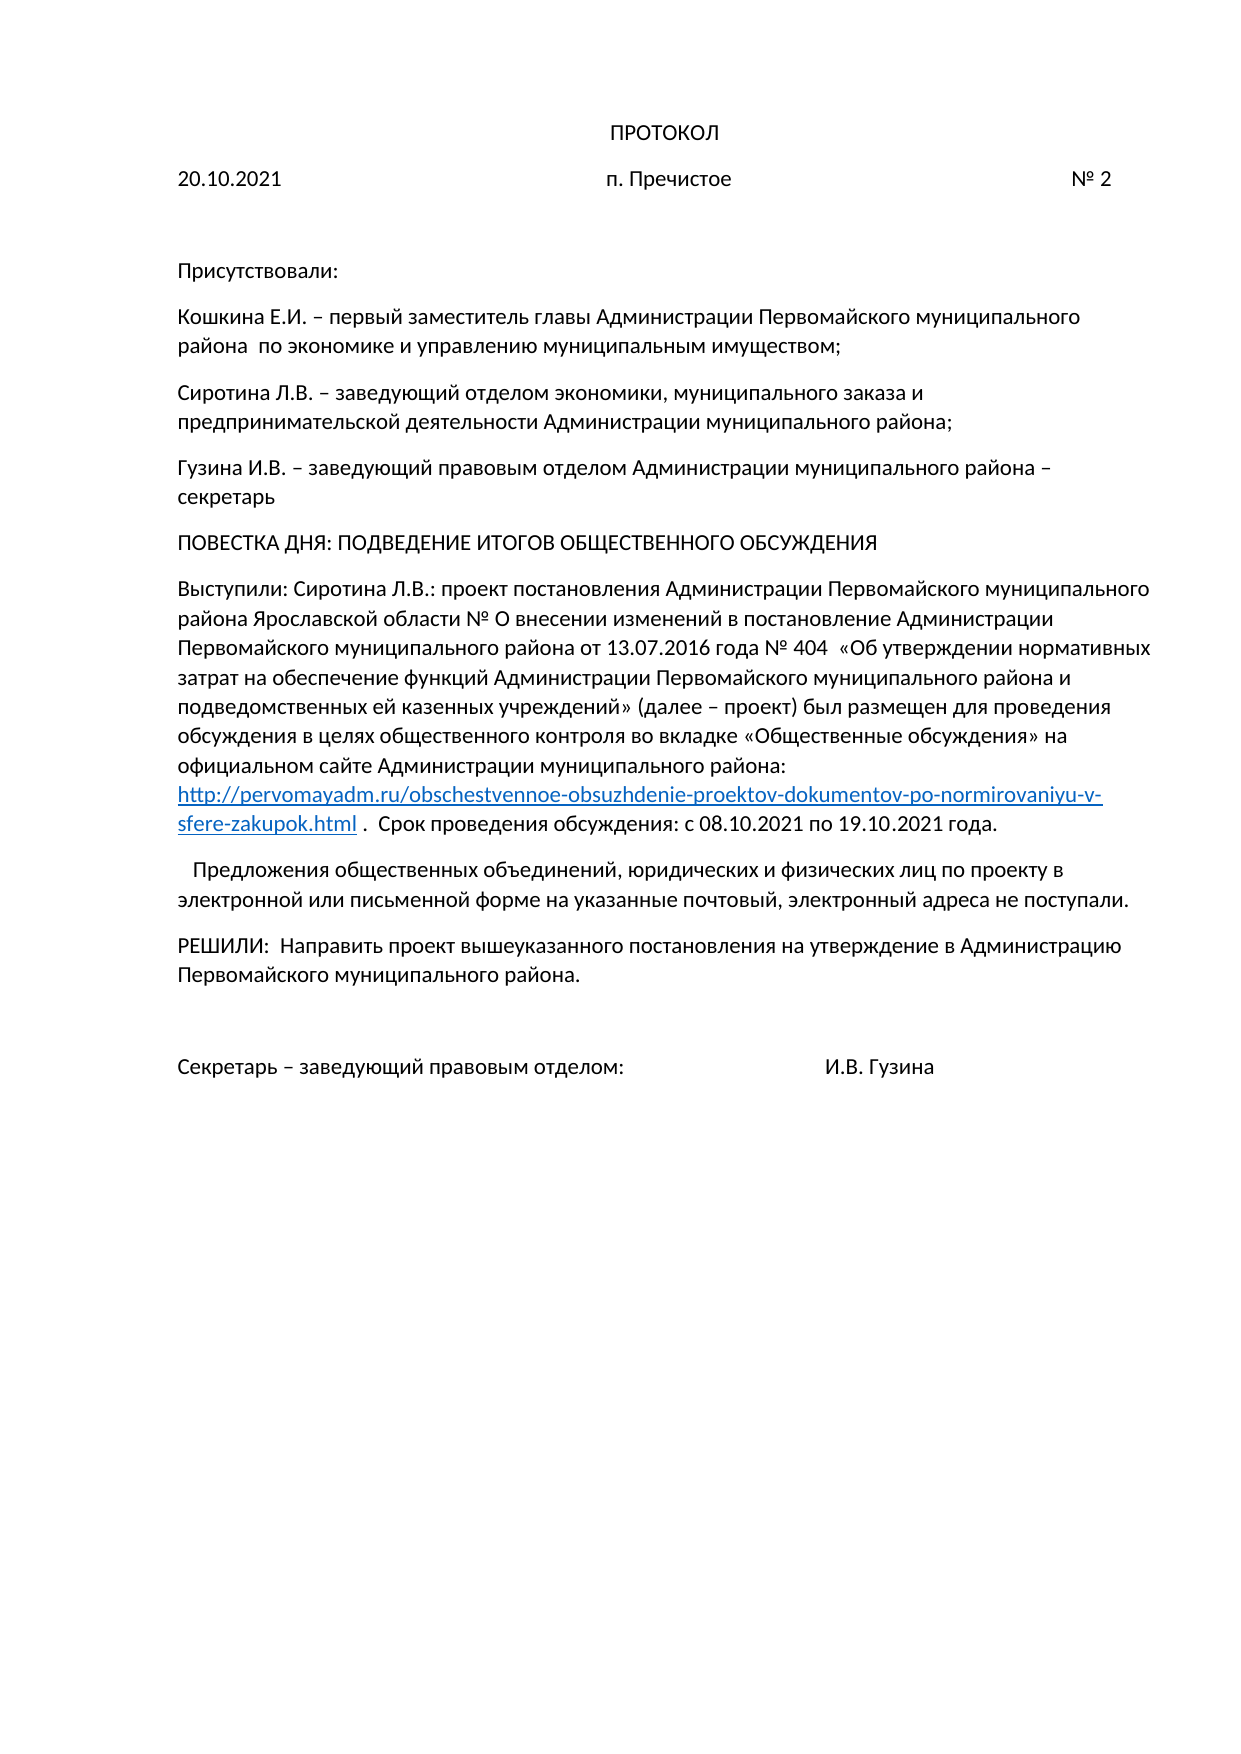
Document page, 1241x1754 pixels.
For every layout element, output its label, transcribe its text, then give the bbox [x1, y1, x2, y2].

text ПРОТОКОЛ [177, 118, 1152, 146]
text Кошкина Е.И. – первый заместитель главы Администрации Первомайского муниципального района по экономике и управлению муниципальным имуществом; [177, 302, 1152, 360]
text РЕШИЛИ: Направить проект вышеуказанного постановления на утверждение в Администрацию Первомайского муниципального района. [177, 931, 1152, 988]
text ПОВЕСТКА ДНЯ: ПОДВЕДЕНИЕ ИТОГОВ ОБЩЕСТВЕННОГО ОБСУЖДЕНИЯ [177, 528, 1152, 557]
text Сиротина Л.В. – заведующий отделом экономики, муниципального заказа и предпринимательской деятельности Администрации муниципального района; [177, 378, 1152, 435]
text Предложения общественных объединений, юридических и физических лиц по проекту в электронной или письменной форме на указанные почтовый, электронный адреса не поступали. [177, 856, 1152, 913]
text Выступили: Сиротина Л.В.: проект постановления Администрации Первомайского муниципального района Ярославской области № О внесении изменений в постановление Администрации Первомайского муниципального района от 13.07.2016 года № 404 «Об утверждении нормативных затрат на обеспечение функций Администрации Первомайского муниципального района и подведомственных ей казенных учреждений» (далее – проект) был размещен для проведения обсуждения в целях общественного контроля во вкладке «Общественные обсуждения» на официальном сайте Администрации муниципального района: http://pervomayadm.ru/obschestvennoe-obsuzhdenie-proektov-dokumentov-po-normirovaniyu-v-sfere-zakupok.html . Срок проведения обсуждения: с 08.10.2021 по 19.10.2021 года. [177, 574, 1152, 838]
text 20.10.2021 п. Пречистое № 2 [177, 164, 1152, 192]
text Секретарь – заведующий правовым отделом: И.В. Гузина [177, 1052, 1152, 1081]
text Присутствовали: [177, 256, 1152, 284]
text Гузина И.В. – заведующий правовым отделом Администрации муниципального района – секретарь [177, 453, 1152, 511]
